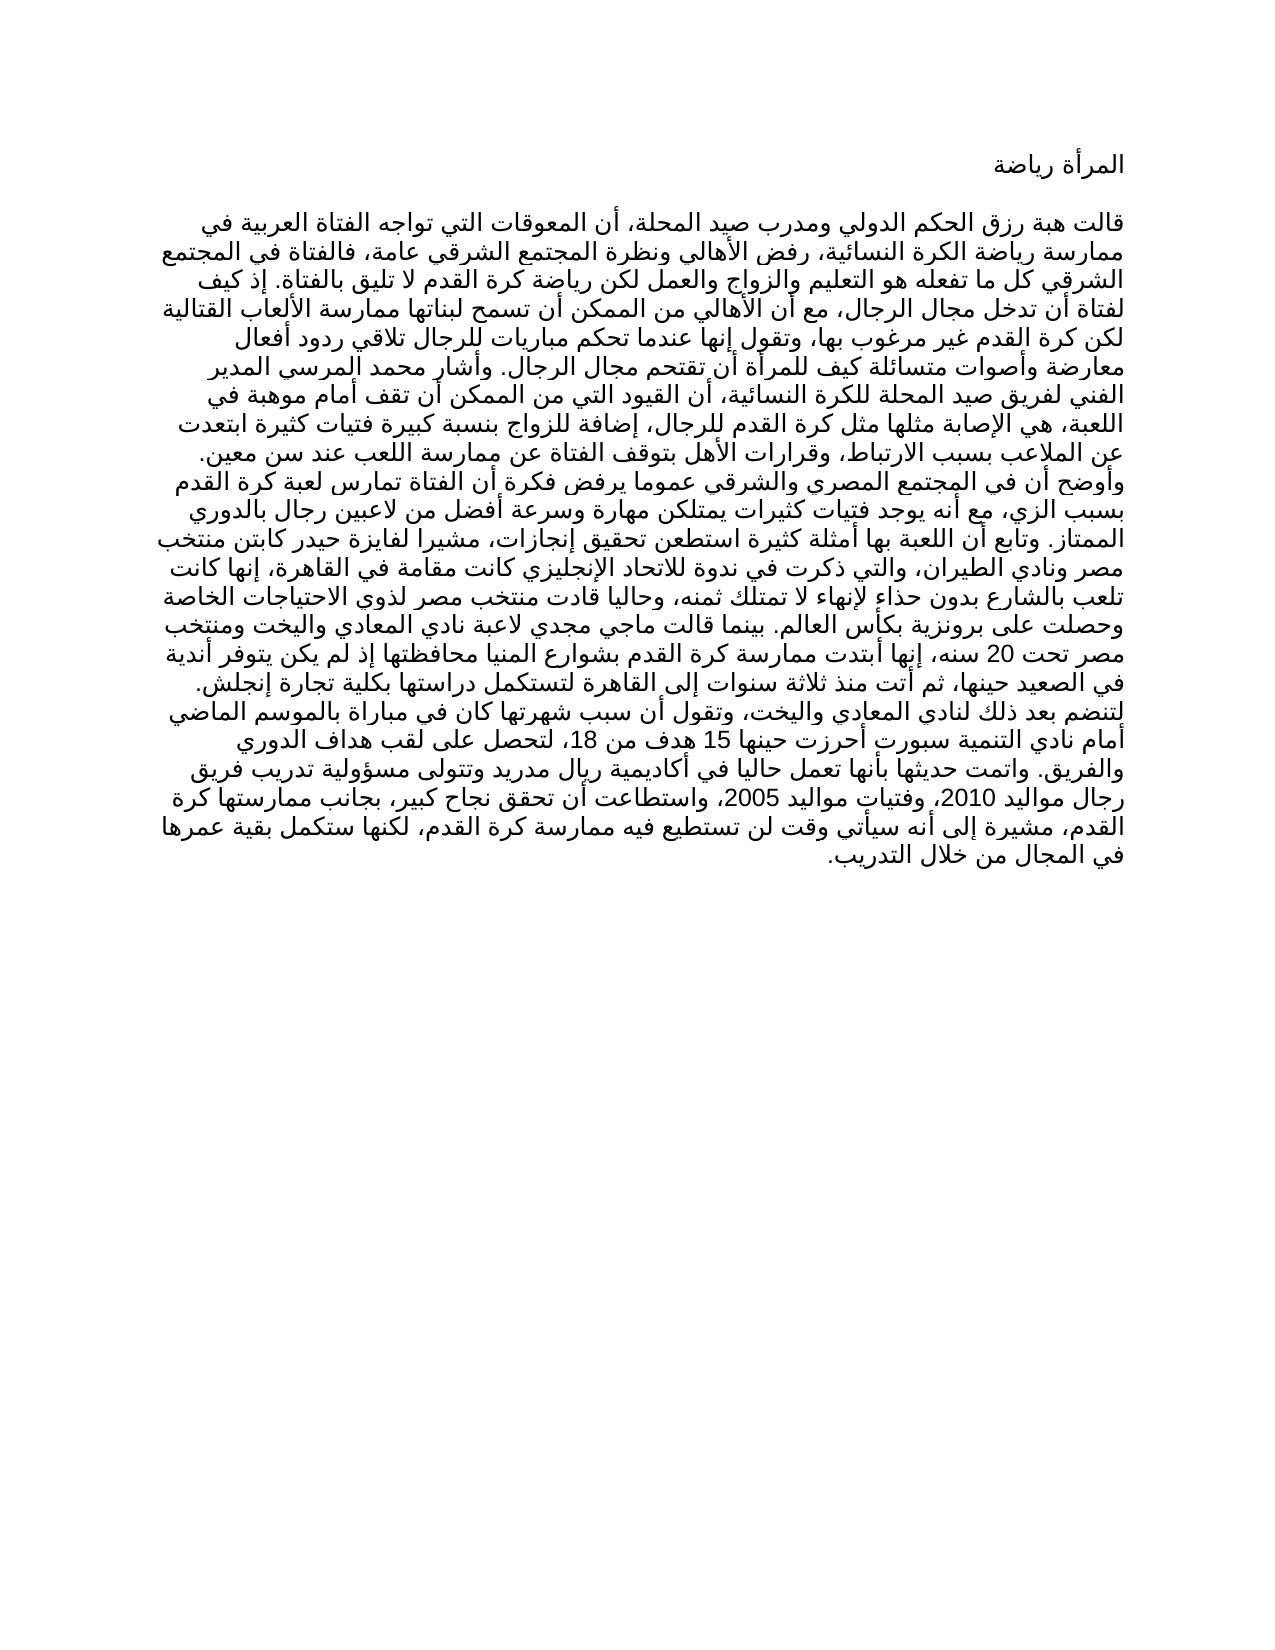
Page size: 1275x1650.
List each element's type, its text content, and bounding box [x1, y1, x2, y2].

text قالت هبة رزق الحكم الدولي ومدرب صيد المحلة، أن المعوقات التي تواجه الفتاة العربية في ممارسة رياضة الكرة النسائية، رفض الأهالي ونظرة المجتمع الشرقي عامة، فالفتاة في المجتمع الشرقي كل ما تفعله هو التعليم والزواج والعمل لكن رياضة كرة القدم لا تليق بالفتاة. إذ كيف لفتاة أن تدخل مجال الرجال، مع أن الأهالي من الممكن أن تسمح لبناتها ممارسة الألعاب القتالية لكن كرة القدم غير مرغوب بها، وتقول إنها عندما تحكم مباريات للرجال تلاقي ردود أفعال معارضة وأصوات متسائلة كيف للمرأة أن تقتحم مجال الرجال. وأشار محمد المرسي المدير الفني لفريق صيد المحلة للكرة النسائية، أن القيود التي من الممكن أن تقف أمام موهبة في اللعبة، هي الإصابة مثلها مثل كرة القدم للرجال، إضافة للزواج بنسبة كبيرة فتيات كثيرة ابتعدت عن الملاعب بسبب الارتباط، وقرارات الأهل بتوقف الفتاة عن ممارسة اللعب عند سن معين. وأوضح أن في المجتمع المصري والشرقي عموما يرفض فكرة أن الفتاة تمارس لعبة كرة القدم بسبب الزي، مع أنه يوجد فتيات كثيرات يمتلكن مهارة وسرعة أفضل من لاعبين رجال بالدوري الممتاز. وتابع أن اللعبة بها أمثلة كثيرة استطعن تحقيق إنجازات، مشيرا لفايزة حيدر كابتن منتخب مصر ونادي الطيران، والتي ذكرت في ندوة للاتحاد الإنجليزي كانت مقامة في القاهرة، إنها كانت تلعب بالشارع بدون حذاء لإنهاء لا تمتلك ثمنه، وحاليا قادت منتخب مصر لذوي الاحتياجات الخاصة وحصلت على برونزية بكأس العالم. بينما قالت ماجي مجدي لاعبة نادي المعادي واليخت ومنتخب مصر تحت 20 سنه، إنها أبتدت ممارسة كرة القدم بشوارع المنيا محافظتها إذ لم يكن يتوفر أندية في الصعيد حينها، ثم أتت منذ ثلاثة سنوات إلى القاهرة لتستكمل دراستها بكلية تجارة إنجلش. لتنضم بعد ذلك لنادي المعادي واليخت، وتقول أن سبب شهرتها كان في مباراة بالموسم الماضي أمام نادي التنمية سبورت أحرزت حينها 15 هدف من 18، لتحصل على لقب هداف الدوري والفريق. واتمت حديثها بأنها تعمل حاليا في أكاديمية ريال مدريد وتتولى مسؤولية تدريب فريق رجال مواليد 2010، وفتيات مواليد 2005، واستطاعت أن تحقق نجاح كبير، بجانب ممارستها كرة القدم، مشيرة إلى أنه سيأتي وقت لن تستطيع فيه ممارسة كرة القدم، لكنها ستكمل بقية عمرها في المجال من خلال التدريب. [150, 208, 820, 869]
text المرأة رياضة [150, 150, 1125, 179]
